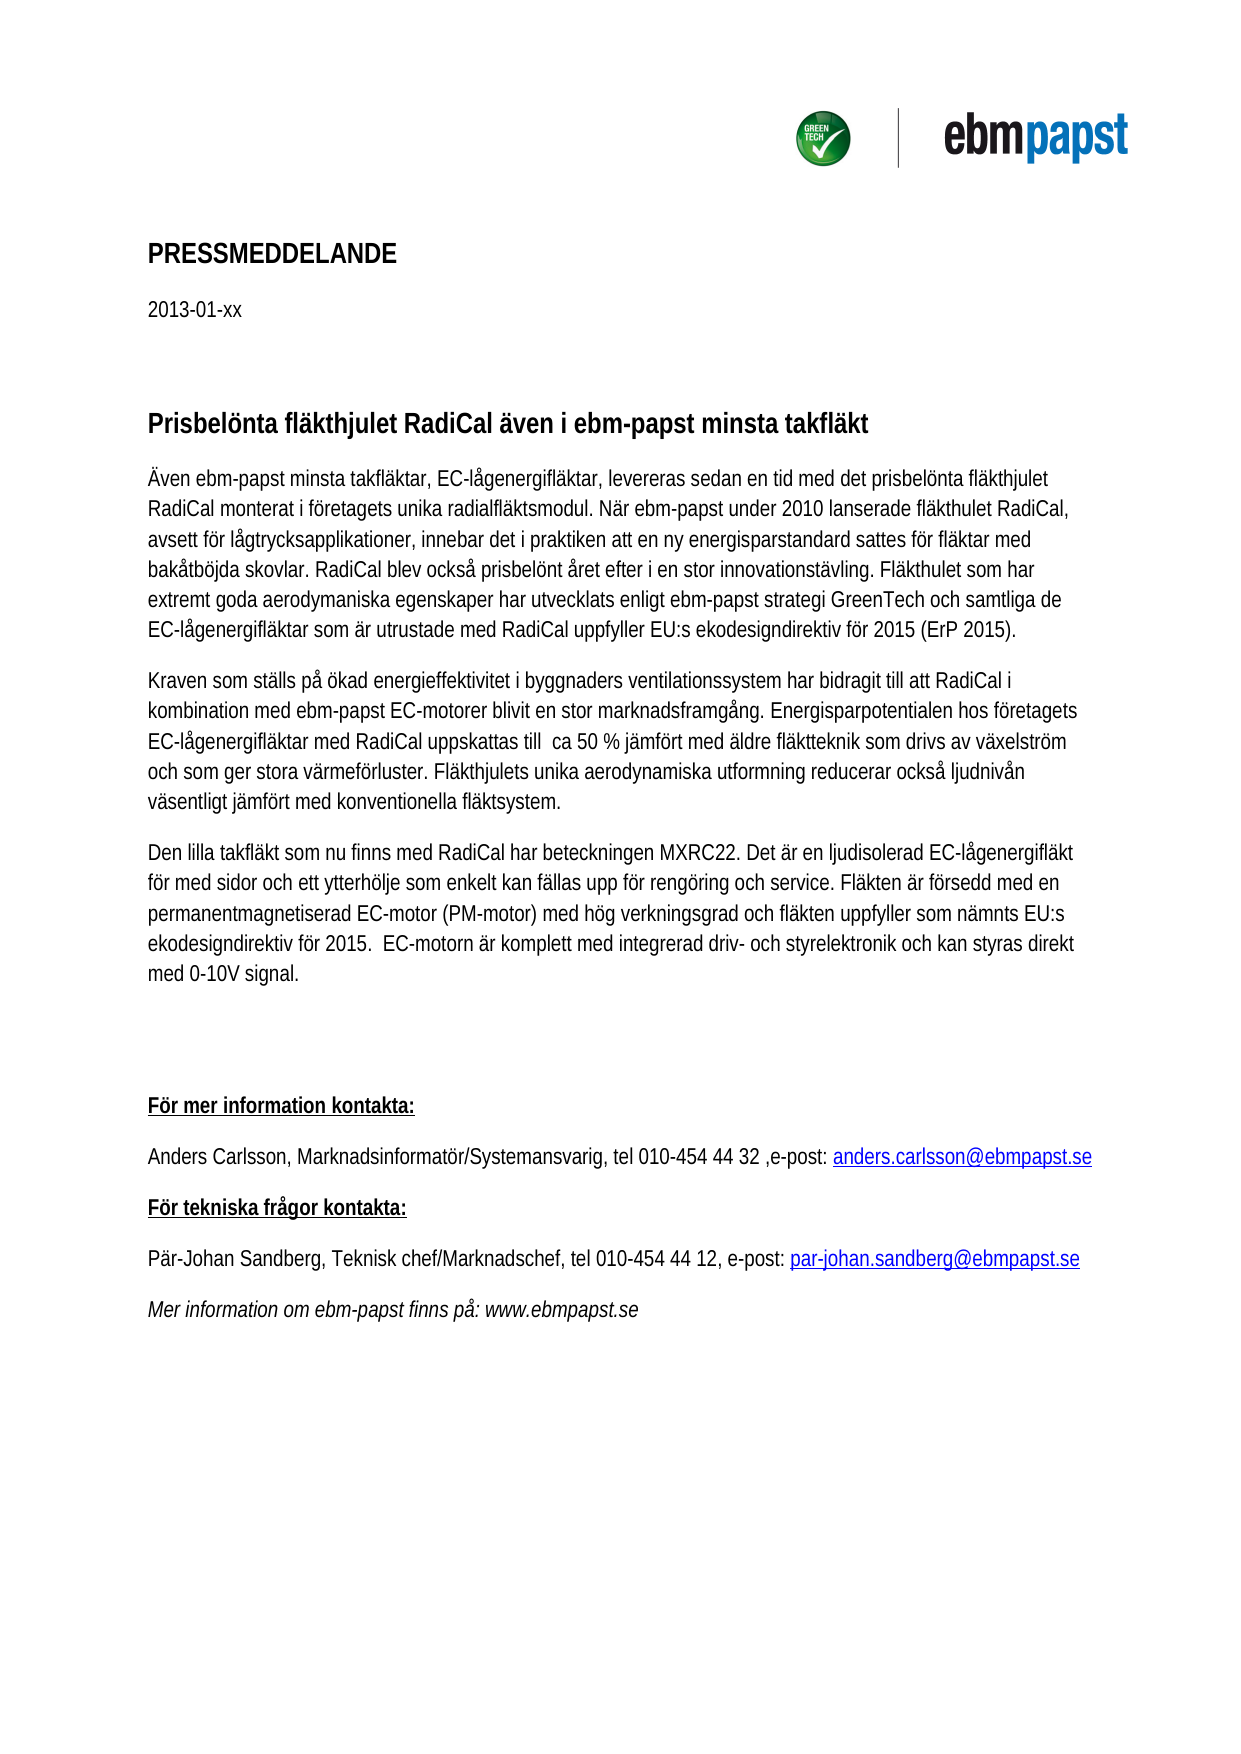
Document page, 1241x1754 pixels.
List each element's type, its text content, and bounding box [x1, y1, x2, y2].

text Anders Carlsson, Marknadsinformatör/Systemansvarig, tel 010-454 44 32 ,e-post: anders.carlsson@ebmpapst.se [148, 1143, 1092, 1169]
text Även ebm-papst minsta takfläktar, EC-lågenergifläktar, levereras sedan en tid med det prisbelönta fläkthjulet RadiCal monterat i företagets unika radialfläktsmodul. När ebm-papst under 2010 lanserade fläkthulet RadiCal, avsett för lågtrycksapplikationer, innebar det i praktiken att en ny energisparstandard sattes för fläktar med bakåtböjda skovlar. RadiCal blev också prisbelönt året efter i en stor innovationstävling. Fläkthulet som har extremt goda aerodymaniska egenskaper har utvecklats enligt ebm-papst strategi GreenTech och samtliga de EC-lågenergifläktar som är utrustade med RadiCal uppfyller EU:s ekodesigndirektiv för 2015 (ErP 2015). [148, 465, 1092, 642]
text Kraven som ställs på ökad energieffektivitet i byggnaders ventilationssystem har bidragit till att RadiCal i kombination med ebm-papst EC-motorer blivit en stor marknadsframgång. Energisparpotentialen hos företagets EC-lågenergifläktar med RadiCal uppskattas till ca 50 % jämfört med äldre fläktteknik som drivs av växelström och som ger stora värmeförluster. Fläkthjulets unika aerodynamiska utformning reducerar också ljudnivån väsentligt jämfört med konventionella fläktsystem. [148, 667, 1092, 814]
text För tekniska frågor kontakta: [148, 1194, 1092, 1221]
text För mer information kontakta: [148, 1092, 1092, 1118]
text Pär-Johan Sandberg, Teknisk chef/Marknadschef, tel 010-454 44 12, e-post: par-johan.sandberg@ebmpapst.se [148, 1245, 1092, 1272]
picture [791, 106, 1128, 171]
text Prisbelönta fläkthjulet RadiCal även i ebm-papst minsta takfläkt [148, 406, 1092, 439]
text Mer information om ebm-papst finns på: www.ebmpapst.se [148, 1296, 1092, 1323]
text 2013-01-xx [148, 296, 1092, 322]
text PRESSMEDDELANDE [148, 236, 1092, 270]
text Den lilla takfläkt som nu finns med RadiCal har beteckningen MXRC22. Det är en ljudisolerad EC-lågenergifläkt för med sidor och ett ytterhölje som enkelt kan fällas upp för rengöring och service. Fläkten är försedd med en permanentmagnetiserad EC-motor (PM-motor) med hög verkningsgrad och fläkten uppfyller som nämnts EU:s ekodesigndirektiv för 2015. EC-motorn är komplett med integrerad driv- och styrelektronik och kan styras direkt med 0-10V signal. [148, 839, 1092, 1016]
